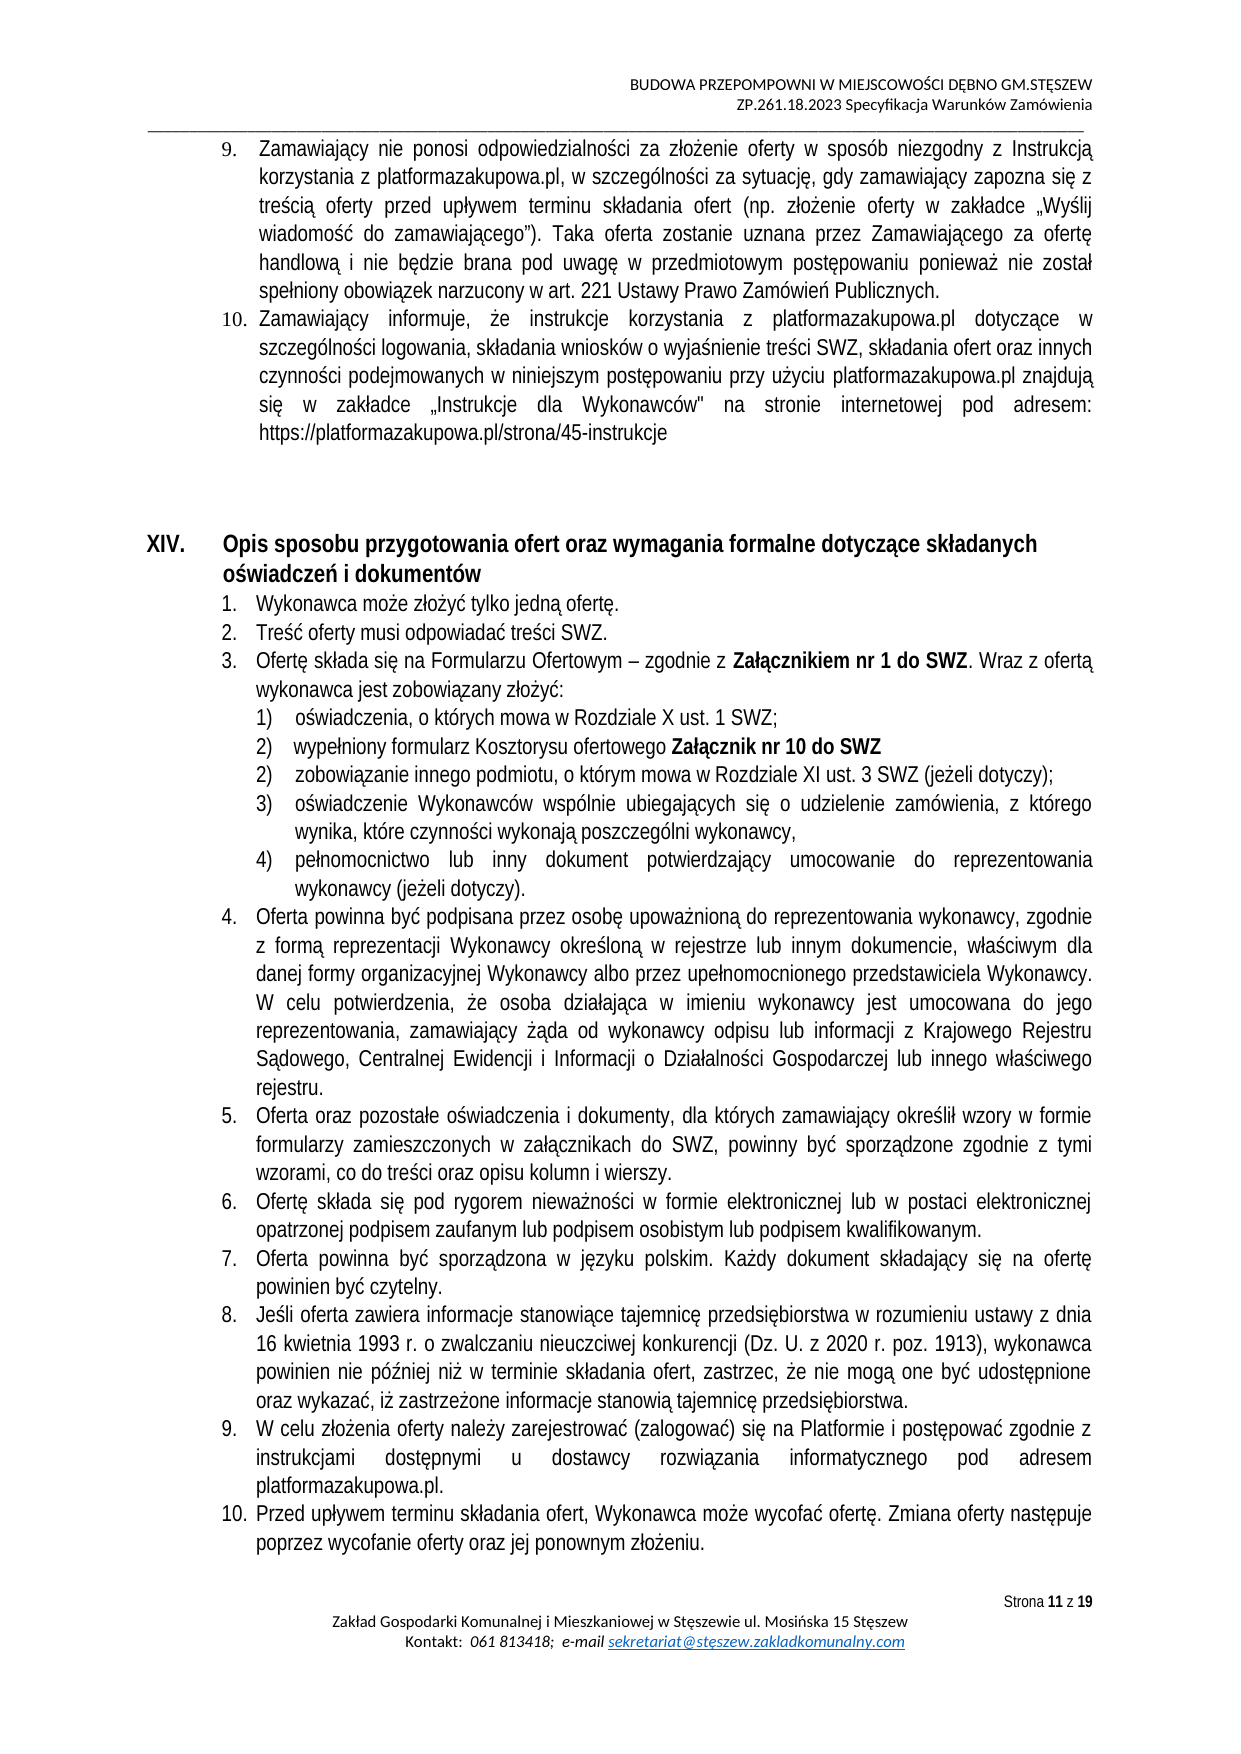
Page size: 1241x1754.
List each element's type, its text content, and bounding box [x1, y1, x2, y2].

list 8. Jeśli oferta zawiera informacje stanowiące tajemnicę przedsiębiorstwa w rozumieniu ustawy z dnia 16 kwietnia 1993 r. o zwalczaniu nieuczciwej konkurencji (Dz. U. z 2020 r. poz. 1913), wykonawca powinien nie później niż w terminie składania ofert, zastrzec, że nie mogą one być udostępnione oraz wykazać, iż zastrzeżone informacje stanowią tajemnicę przedsiębiorstwa. [221, 1301, 1092, 1413]
list 1. Wykonawca może złożyć tylko jedną ofertę. [221, 590, 1092, 617]
list Zamawiający informuje, że instrukcje korzystania z platformazakupowa.pl dotyczące w szczególności logowania, składania wniosków o wyjaśnienie treści SWZ, składania ofert oraz innych czynności podejmowanych w niniejszym postępowaniu przy użyciu platformazakupowa.pl znajdują się w zakładce „Instrukcje dla Wykonawców" na stronie internetowej pod adresem: https://platformazakupowa.pl/strona/45-instrukcje [221, 305, 1092, 446]
subtitle Opis sposobu przygotowania ofert oraz wymagania formalne dotyczące składanych oświadczeń i dokumentów [185, 528, 1092, 588]
list 5. Oferta oraz pozostałe oświadczenia i dokumenty, dla których zamawiający określił wzory w formie formularzy zamieszczonych w załącznikach do SWZ, powinny być sporządzone zgodnie z tymi wzorami, co do treści oraz opisu kolumn i wierszy. [221, 1102, 1092, 1186]
list 7. Oferta powinna być sporządzona w języku polskim. Każdy dokument składający się na ofertę powinien być czytelny. [221, 1244, 1092, 1299]
list 9. W celu złożenia oferty należy zarejestrować (zalogować) się na Platformie i postępować zgodnie z instrukcjami dostępnymi u dostawcy rozwiązania informatycznego pod adresem platformazakupowa.pl. [221, 1415, 1092, 1498]
list 10. Przed upływem terminu składania ofert, Wykonawca może wycofać ofertę. Zmiana oferty następuje poprzez wycofanie oferty oraz jej ponownym złożeniu. [221, 1500, 1092, 1555]
list 2. Treść oferty musi odpowiadać treści SWZ. [221, 619, 1092, 645]
list 4) pełnomocnictwo lub inny dokument potwierdzający umocowanie do reprezentowania wykonawcy (jeżeli dotyczy). [256, 846, 1092, 901]
list Zamawiający nie ponosi odpowiedzialności za złożenie oferty w sposób niezgodny z Instrukcją korzystania z platformazakupowa.pl, w szczególności za sytuację, gdy zamawiający zapozna się z treścią oferty przed upływem terminu składania ofert (np. złożenie oferty w zakładce „Wyślij wiadomość do zamawiającego”). Taka oferta zostanie uznana przez Zamawiającego za ofertę handlową i nie będzie brana pod uwagę w przedmiotowym postępowaniu ponieważ nie został spełniony obowiązek narzucony w art. 221 Ustawy Prawo Zamówień Publicznych. [221, 135, 1092, 303]
list 2) wypełniony formularz Kosztorysu ofertowego Załącznik nr 10 do SWZ [256, 733, 1092, 759]
list 6. Ofertę składa się pod rygorem nieważności w formie elektronicznej lub w postaci elektronicznej opatrzonej podpisem zaufanym lub podpisem osobistym lub podpisem kwalifikowanym. [221, 1188, 1092, 1242]
list 3) oświadczenie Wykonawców wspólnie ubiegających się o udzielenie zamówienia, z którego wynika, które czynności wykonają poszczególni wykonawcy, [256, 789, 1092, 844]
list 3. Ofertę składa się na Formularzu Ofertowym – zgodnie z Załącznikiem nr 1 do SWZ. Wraz z ofertą wykonawca jest zobowiązany złożyć: [221, 647, 1092, 702]
list 1) oświadczenia, o których mowa w Rozdziale X ust. 1 SWZ; [256, 704, 1092, 731]
list 2) zobowiązanie innego podmiotu, o którym mowa w Rozdziale XI ust. 3 SWZ (jeżeli dotyczy); [256, 761, 1092, 787]
list 4. Oferta powinna być podpisana przez osobę upoważnioną do reprezentowania wykonawcy, zgodnie z formą reprezentacji Wykonawcy określoną w rejestrze lub innym dokumencie, właściwym dla danej formy organizacyjnej Wykonawcy albo przez upełnomocnionego przedstawiciela Wykonawcy. W celu potwierdzenia, że osoba działająca w imieniu wykonawcy jest umocowana do jego reprezentowania, zamawiający żąda od wykonawcy odpisu lub informacji z Krajowego Rejestru Sądowego, Centralnej Ewidencji i Informacji o Działalności Gospodarczej lub innego właściwego rejestru. [221, 903, 1092, 1100]
